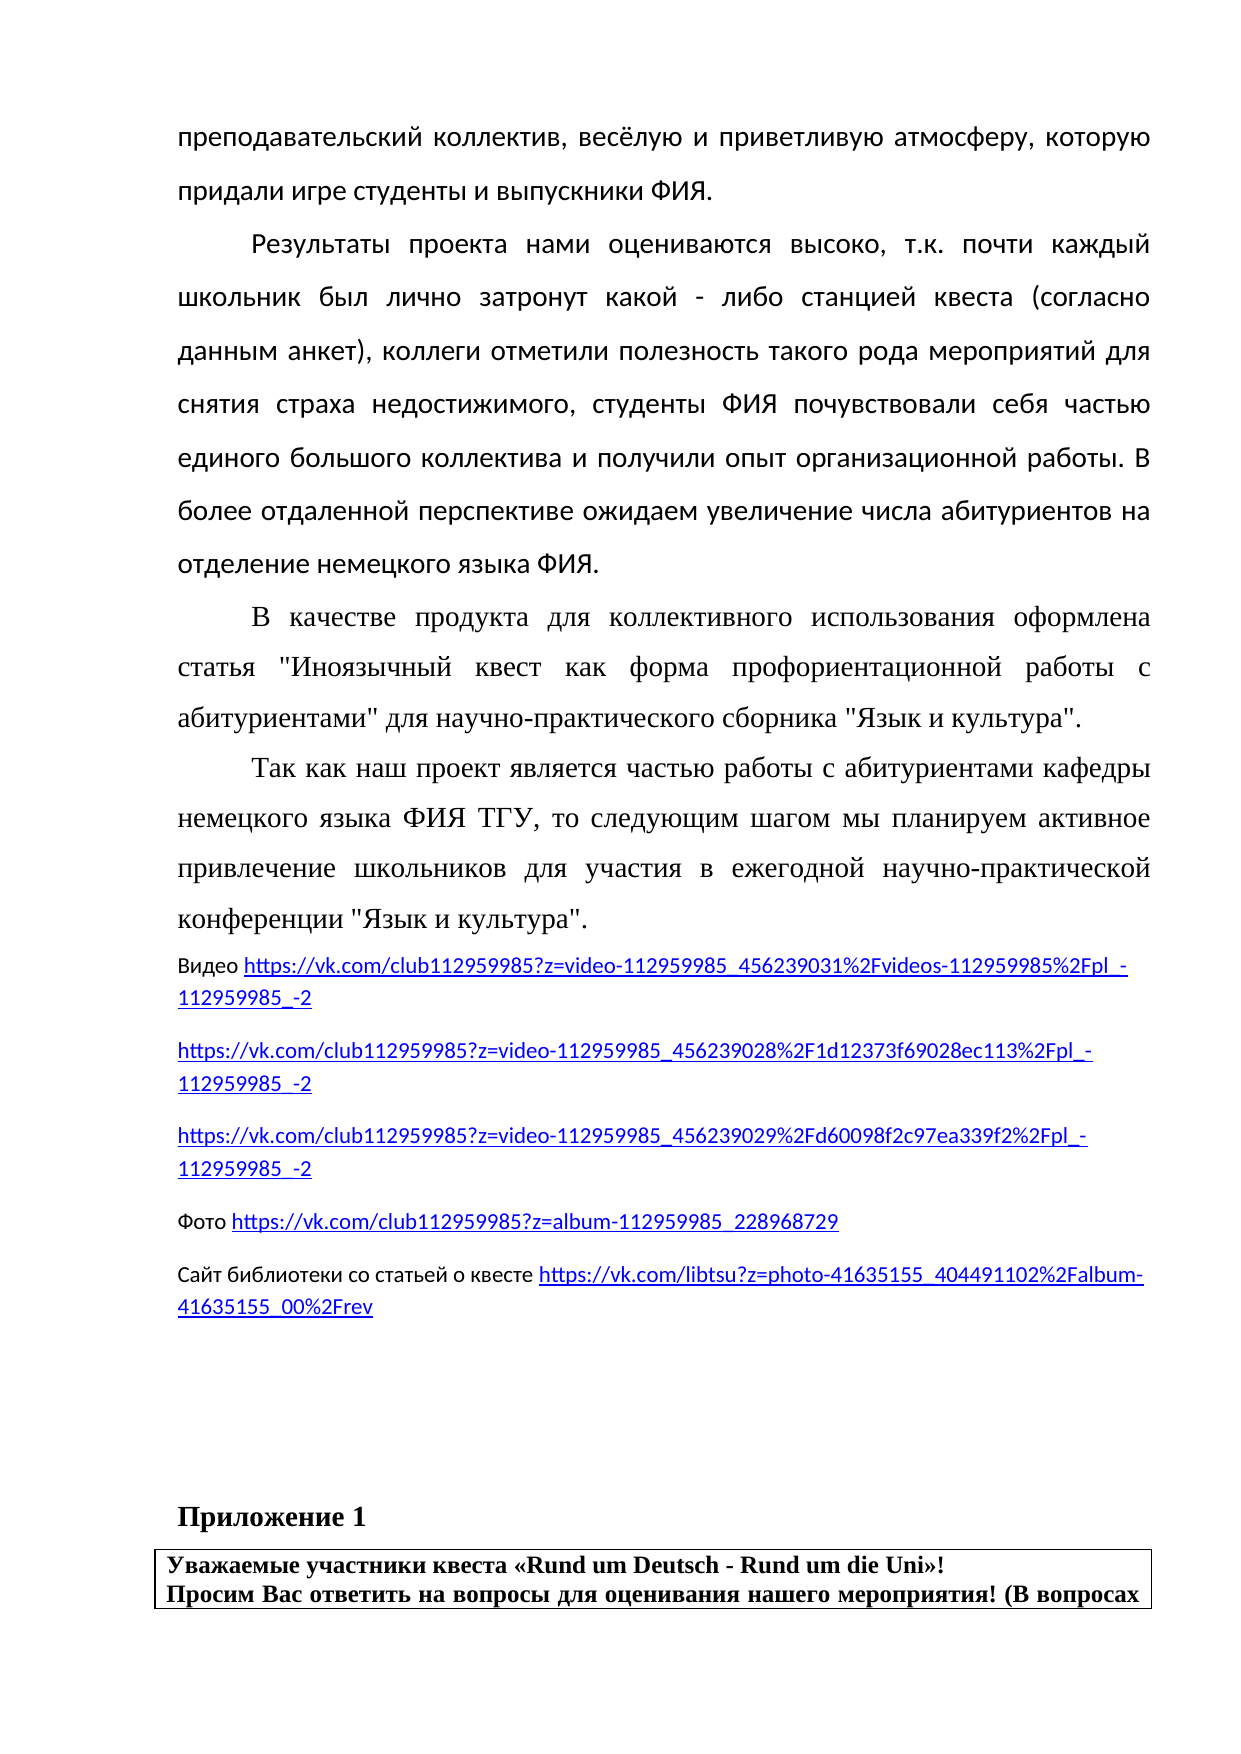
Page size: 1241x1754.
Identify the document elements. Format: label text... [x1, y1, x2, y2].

text Фото https://vk.com/club112959985?z=album-112959985_228968729 [177, 1207, 1152, 1235]
text https://vk.com/club112959985?z=video-112959985_456239029%2Fd60098f2c97ea339f2%2Fpl_-112959985_-2 [177, 1122, 1152, 1182]
text Результаты проекта нами оцениваются высоко, т.к. почти каждый школьник был лично затронут какой - либо станцией квеста (согласно данным анкет), коллеги отметили полезность такого рода мероприятий для снятия страха недостижимого, студенты ФИЯ почувствовали себя частью единого большого коллектива и получили опыт организационной работы. В более отдаленной перспективе ожидаем увеличение числа абитуриентов на отделение немецкого языка ФИЯ. [177, 225, 1152, 581]
text Приложение 1 [177, 1499, 1152, 1532]
text Так как наш проект является частью работы с абитуриентами кафедры немецкого языка ФИЯ ТГУ, то следующим шагом мы планируем активное привлечение школьников для участия в ежегодной научно-практической конференции "Язык и культура". [177, 750, 1152, 934]
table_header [156, 1550, 1151, 1608]
text Видео https://vk.com/club112959985?z=video-112959985_456239031%2Fvideos-112959985%2Fpl_-112959985_-2 [177, 951, 1152, 1011]
text https://vk.com/club112959985?z=video-112959985_456239028%2F1d12373f69028ec113%2Fpl_-112959985_-2 [177, 1036, 1152, 1097]
text Сайт библиотеки со статьей о квесте https://vk.com/libtsu?z=photo-41635155_404491102%2Falbum-41635155_00%2Frev [177, 1260, 1152, 1320]
text В качестве продукта для коллективного использования оформлена статья "Иноязычный квест как форма профориентационной работы с абитуриентами" для научно-практического сборника "Язык и культура". [177, 599, 1152, 733]
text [177, 118, 1152, 207]
